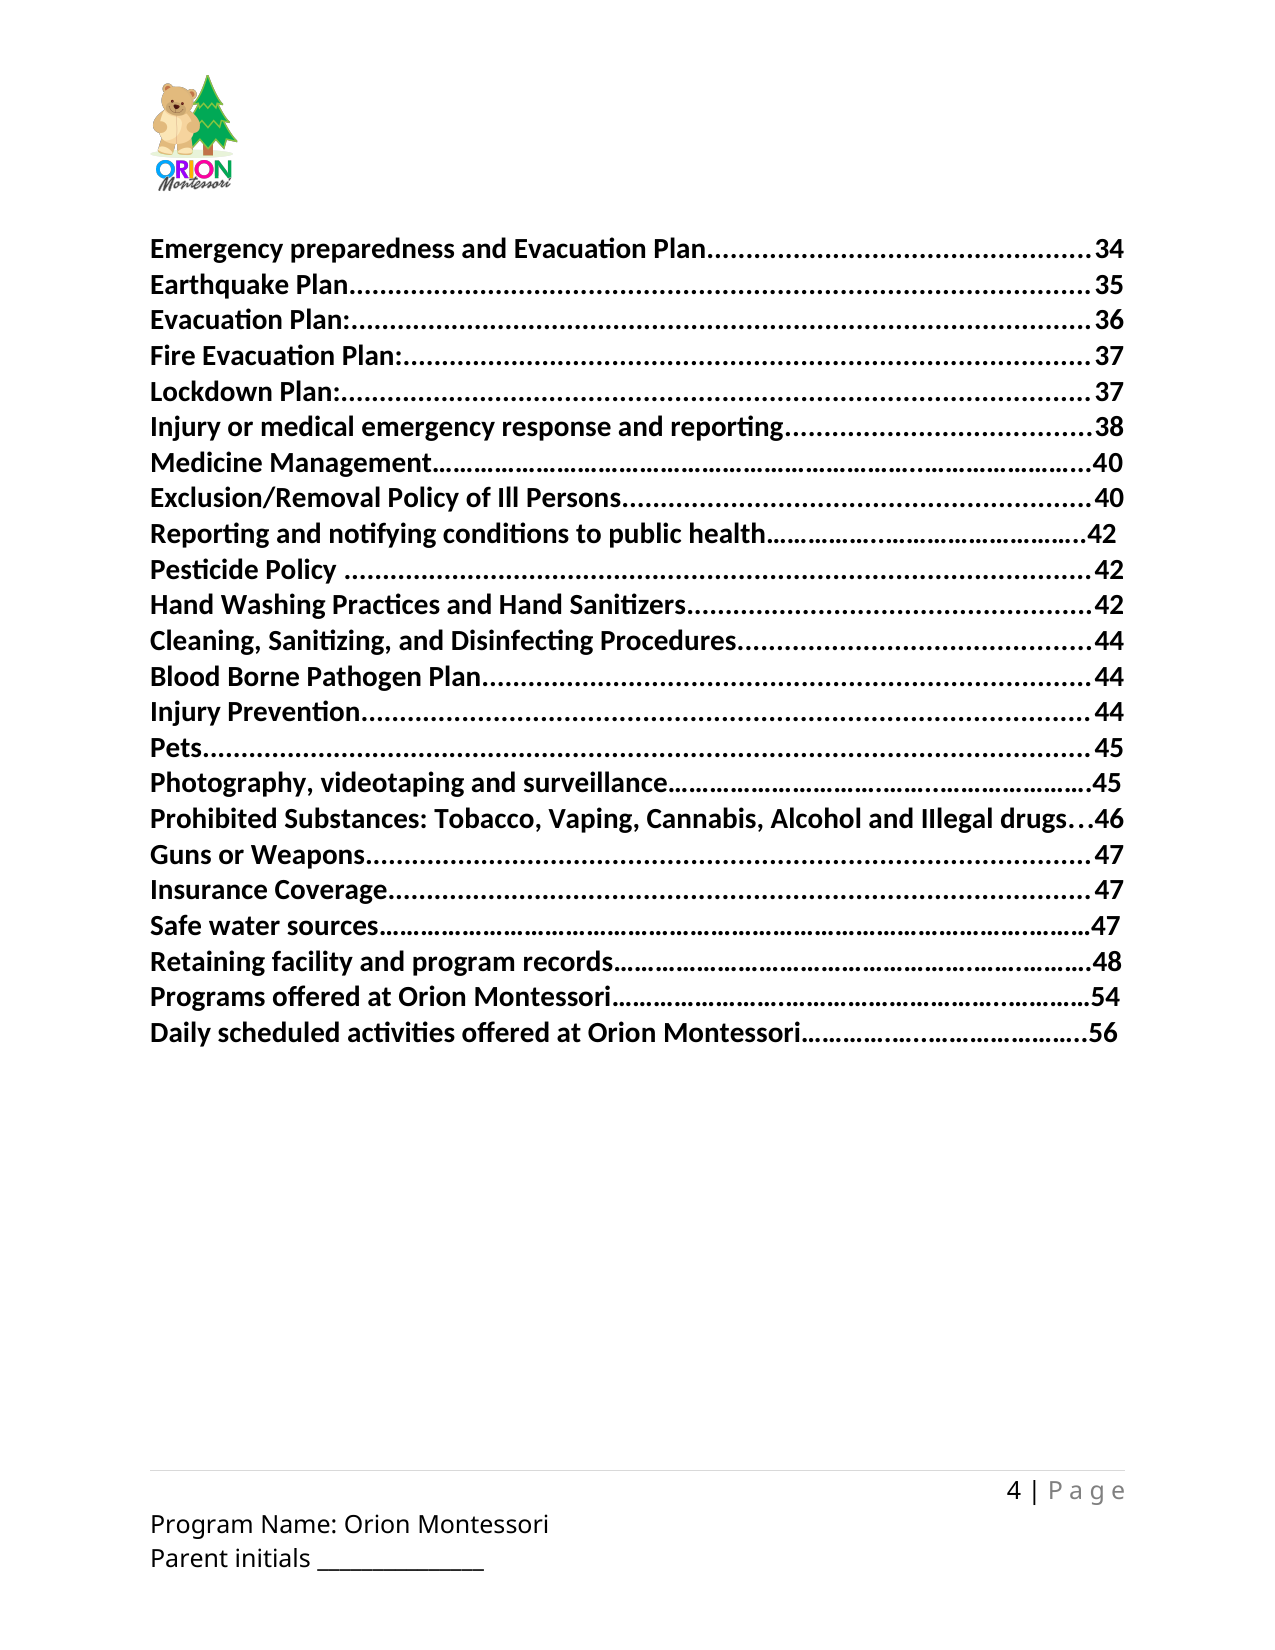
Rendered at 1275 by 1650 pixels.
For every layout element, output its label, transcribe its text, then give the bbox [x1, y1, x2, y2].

text Daily scheduled activities offered at Orion Montessori………….…..…………………..56 [150, 1014, 1125, 1049]
text Programs offered at Orion Montessori…………………….…………………………..…………54 [150, 978, 1125, 1014]
text Pets 45 [150, 729, 1125, 764]
text Safe water sources………………………………………………………………………………….………47 [150, 907, 1125, 943]
picture [150, 75, 238, 197]
text Insurance Coverage 47 [150, 871, 1125, 907]
text Cleaning, Sanitizing, and Disinfecting Procedures 44 [150, 622, 1125, 658]
text Injury or medical emergency response and reporting 38 [150, 408, 1125, 444]
text Guns or Weapons 47 [150, 836, 1125, 871]
text Medicine Management……………………………………………………………..…………………...40 [150, 444, 1125, 479]
text Emergency preparedness and Evacuation Plan 34 [150, 230, 1125, 266]
text Fire Evacuation Plan: 37 [150, 337, 1125, 373]
text Lockdown Plan: 37 [150, 373, 1125, 408]
text Hand Washing Practices and Hand Sanitizers 42 [150, 586, 1125, 622]
text Prohibited Substances: Tobacco, Vaping, Cannabis, Alcohol and IIlegal drugs 46 [150, 800, 1125, 836]
text Retaining facility and program records…………………………………………….…….……….48 [150, 943, 1125, 978]
text Earthquake Plan 35 [150, 266, 1125, 301]
text Injury Prevention 44 [150, 693, 1125, 729]
text Reporting and notifying conditions to public health……………..………………………..42 Pesticide Policy 42 [150, 515, 1125, 586]
text Blood Borne Pathogen Plan 44 [150, 658, 1125, 693]
text Evacuation Plan: 36 [150, 301, 1125, 337]
text Photography, videotaping and surveillance………………………….……..………………….45 [150, 764, 1125, 800]
text Exclusion/Removal Policy of Ill Persons 40 [150, 479, 1125, 515]
